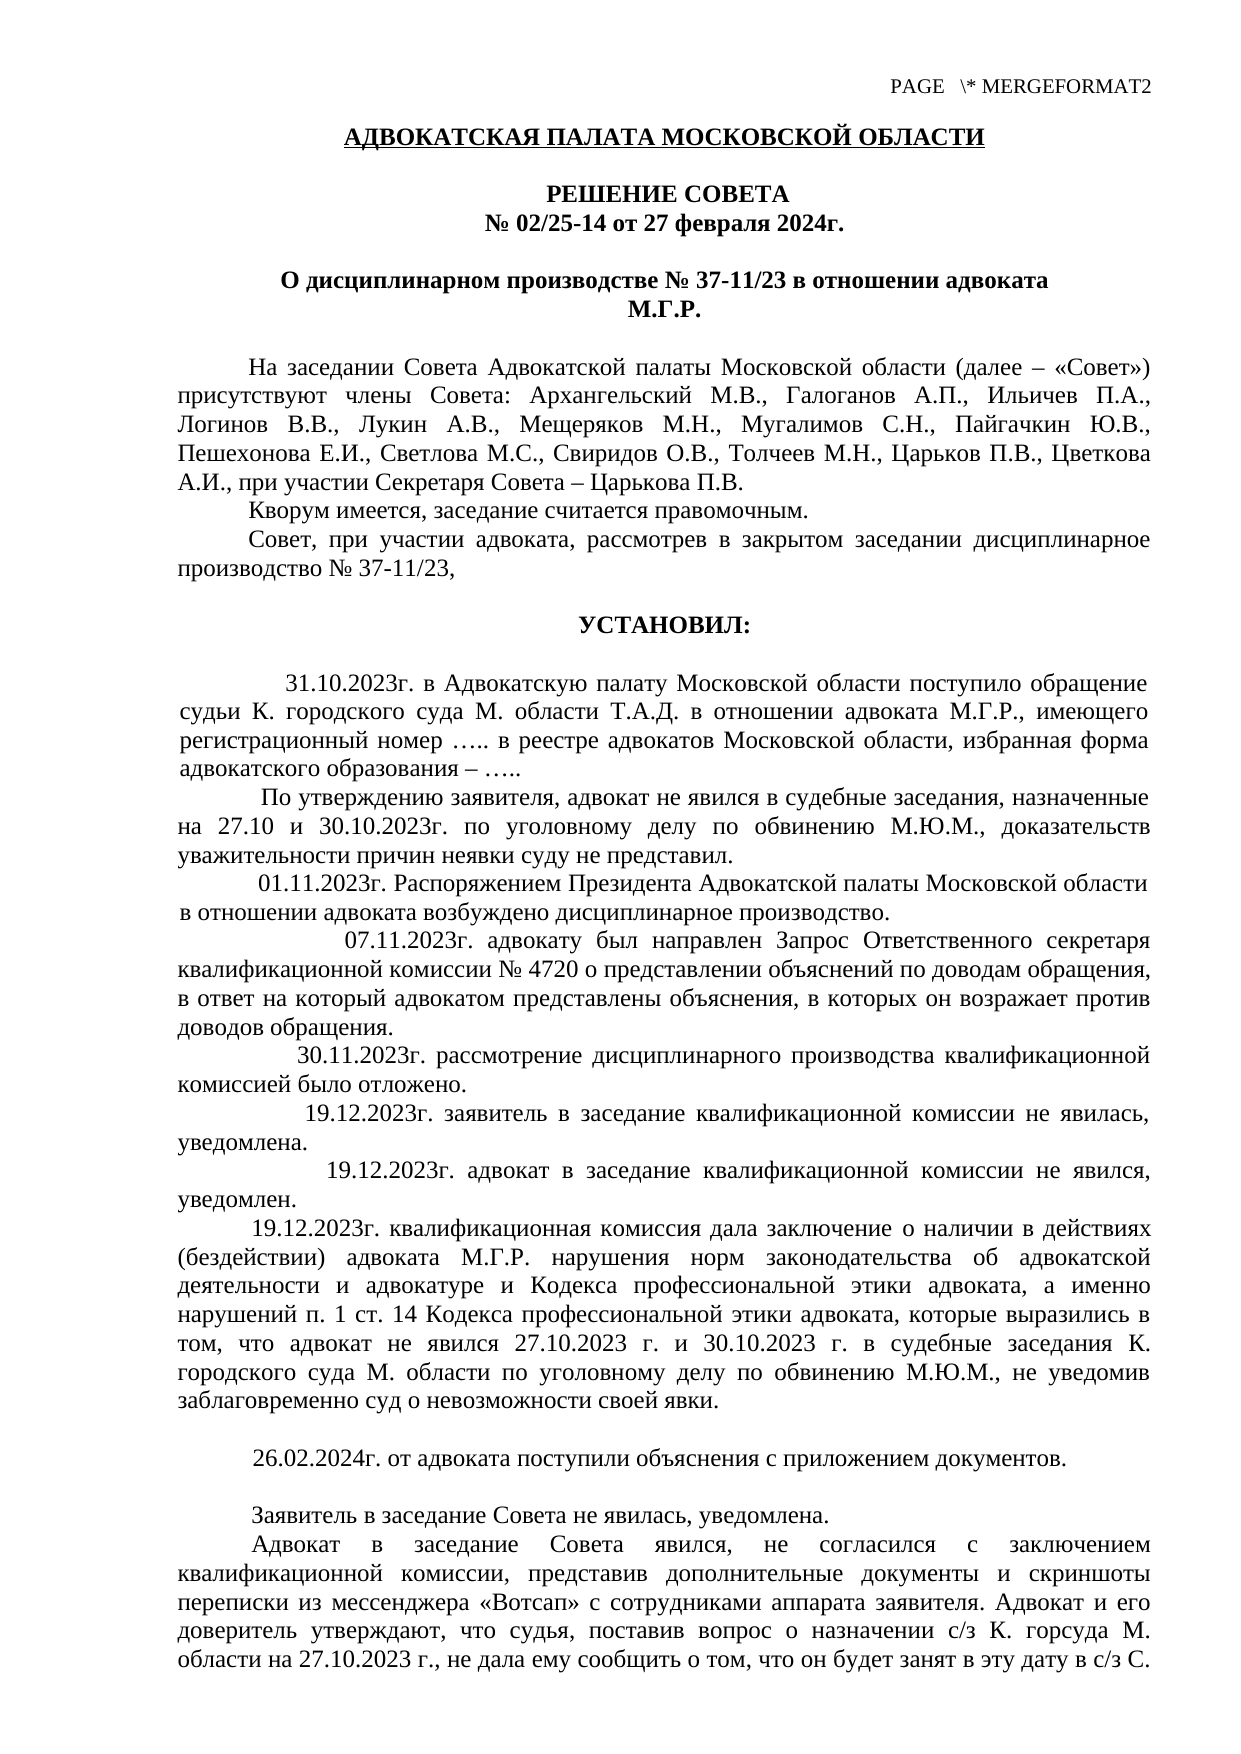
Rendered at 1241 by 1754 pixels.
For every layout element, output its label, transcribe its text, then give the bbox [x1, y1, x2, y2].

text 19.12.2023г. квалификационная комиссия дала заключение о наличии в действиях (бездействии) адвоката М.Г.Р. нарушения норм законодательства об адвокатской деятельности и адвокатуре и Кодекса профессиональной этики адвоката, а именно нарушений п. 1 ст. 14 Кодекса профессиональной этики адвоката, которые выразились в том, что адвокат не явился 27.10.2023 г. и 30.10.2023 г. в судебные заседания К. городского суда М. области по уголовному делу по обвинению М.Ю.М., не уведомив заблаговременно суд о невозможности своей явки. [177, 1213, 1152, 1414]
text М.Г.Р. [177, 294, 1152, 323]
text 07.11.2023г. адвокату был направлен Запрос Ответственного секретаря квалификационной комиссии № 4720 о представлении объяснений по доводам обращения, в ответ на который адвокатом представлены объяснения, в которых он возражает против доводов обращения. [177, 926, 1152, 1041]
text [177, 1529, 1152, 1673]
text 19.12.2023г. заявитель в заседание квалификационной комиссии не явилась, уведомлена. [177, 1098, 1152, 1156]
text Решение СОВЕТА [472, 179, 1152, 208]
text Совет, при участии адвоката, рассмотрев в закрытом заседании дисциплинарное производство № 37-11/23, [177, 524, 1152, 582]
text 19.12.2023г. адвокат в заседание квалификационной комиссии не явился, уведомлен. [177, 1156, 1152, 1213]
text 26.02.2024г. от адвоката поступили объяснения с приложением документов. [177, 1443, 1152, 1472]
text № 02/25-14 от 27 февраля 2024г. [177, 208, 1152, 237]
text адвокатская палата московской области [177, 122, 1152, 151]
text О дисциплинарном производстве № 37-11/23 в отношении адвоката [177, 266, 1152, 294]
text 01.11.2023г. Распоряжением Президента Адвокатской палаты Московской области в отношении адвоката возбуждено дисциплинарное производство. [179, 868, 1149, 926]
text На заседании Совета Адвокатской палаты Московской области (далее – «Совет») присутствуют члены Совета: Архангельский М.В., Галоганов А.П., Ильичев П.А., Логинов В.В., Лукин А.В., Мещеряков М.Н., Мугалимов С.Н., Пайгачкин Ю.В., Пешехонова Е.И., Светлова М.С., Свиридов О.В., Толчеев М.Н., Царьков П.В., Цветкова А.И., при участии Секретаря Совета – Царькова П.В. [177, 352, 1152, 496]
text По утверждению заявителя, адвокат не явился в судебные заседания, назначенные на 27.10 и 30.10.2023г. по уголовному делу по обвинению М.Ю.М., доказательств уважительности причин неявки суду не представил. [177, 782, 1152, 868]
text УСТАНОВИЛ: [177, 611, 1152, 639]
text 31.10.2023г. в Адвокатскую палату Московской области поступило обращение судьи К. городского суда М. области Т.А.Д. в отношении адвоката М.Г.Р., имеющего регистрационный номер ….. в реестре адвокатов Московской области, избранная форма адвокатского образования – ….. [179, 668, 1149, 782]
text Заявитель в заседание Совета не явилась, уведомлена. [177, 1501, 1152, 1529]
text Кворум имеется, заседание считается правомочным. [177, 496, 1152, 524]
text 30.11.2023г. рассмотрение дисциплинарного производства квалификационной комиссией было отложено. [177, 1041, 1152, 1098]
